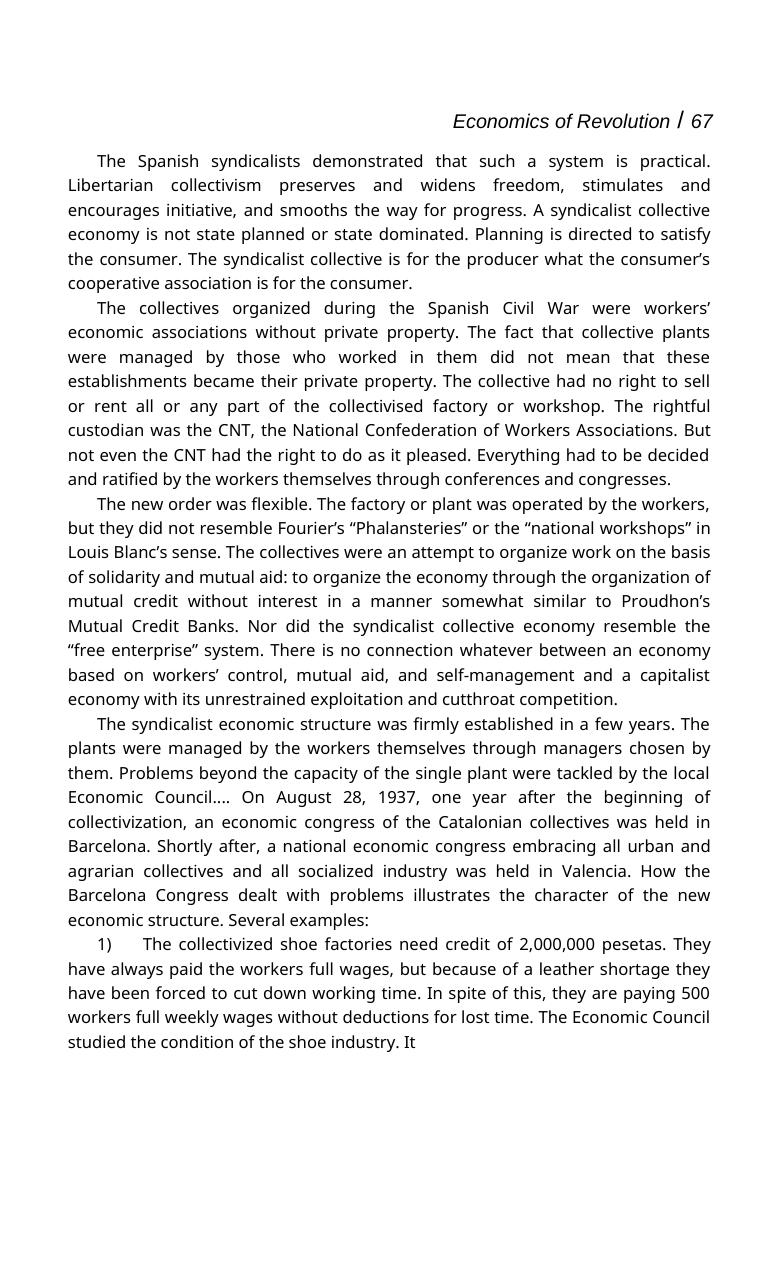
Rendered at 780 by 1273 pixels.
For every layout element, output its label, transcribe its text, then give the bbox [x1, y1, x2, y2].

text Economics of Revolution / 67 [453, 109, 713, 133]
list The collectivized shoe factories need credit of 2,000,000 pesetas. They have always paid the workers full wages, but because of a leather shortage they have been forced to cut down working time. In spite of this, they are paying 500 workers full weekly wages without deductions for lost time. The Economic Council studied the condition of the shoe industry. It [68, 931, 711, 1053]
text The Spanish syndicalists demonstrated that such a system is practical. Libertarian collectivism preserves and widens freedom, stimulates and encourages initiative, and smooths the way for progress. A syndicalist collective economy is not state planned or state dominated. Planning is directed to satisfy the consumer. The syndicalist collective is for the producer what the consumer’s cooperative association is for the consumer. [68, 148, 711, 294]
text The collectives organized during the Spanish Civil War were workers’ economic associations without private property. The fact that collective plants were managed by those who worked in them did not mean that these establishments became their private property. The collective had no right to sell or rent all or any part of the collectivised factory or workshop. The rightful custodian was the CNT, the National Confederation of Workers Associations. But not even the CNT had the right to do as it pleased. Everything had to be decided and ratified by the workers themselves through conferences and congresses. [68, 294, 711, 490]
text The syndicalist economic structure was firmly established in a few years. The plants were managed by the workers themselves through managers chosen by them. Problems beyond the capacity of the single plant were tackled by the local Economic Council.... On August 28, 1937, one year after the beginning of collectivization, an economic congress of the Catalonian collectives was held in Barcelona. Shortly after, a national economic congress embracing all urban and agrarian collectives and all socialized industry was held in Valencia. How the Barcelona Congress dealt with problems illustrates the character of the new economic structure. Several examples: [68, 711, 711, 931]
text The new order was flexible. The factory or plant was operated by the workers, but they did not resemble Fourier’s “Phalansteries” or the “national workshops” in Louis Blanc’s sense. The collectives were an attempt to organize work on the basis of solidarity and mutual aid: to organize the economy through the organization of mutual credit without interest in a manner somewhat similar to Proudhon’s Mutual Credit Banks. Nor did the syndicalist collective economy resemble the “free enterprise” system. There is no connection whatever between an economy based on workers’ control, mutual aid, and self-management and a capitalist economy with its unrestrained exploitation and cutthroat competition. [68, 490, 711, 711]
